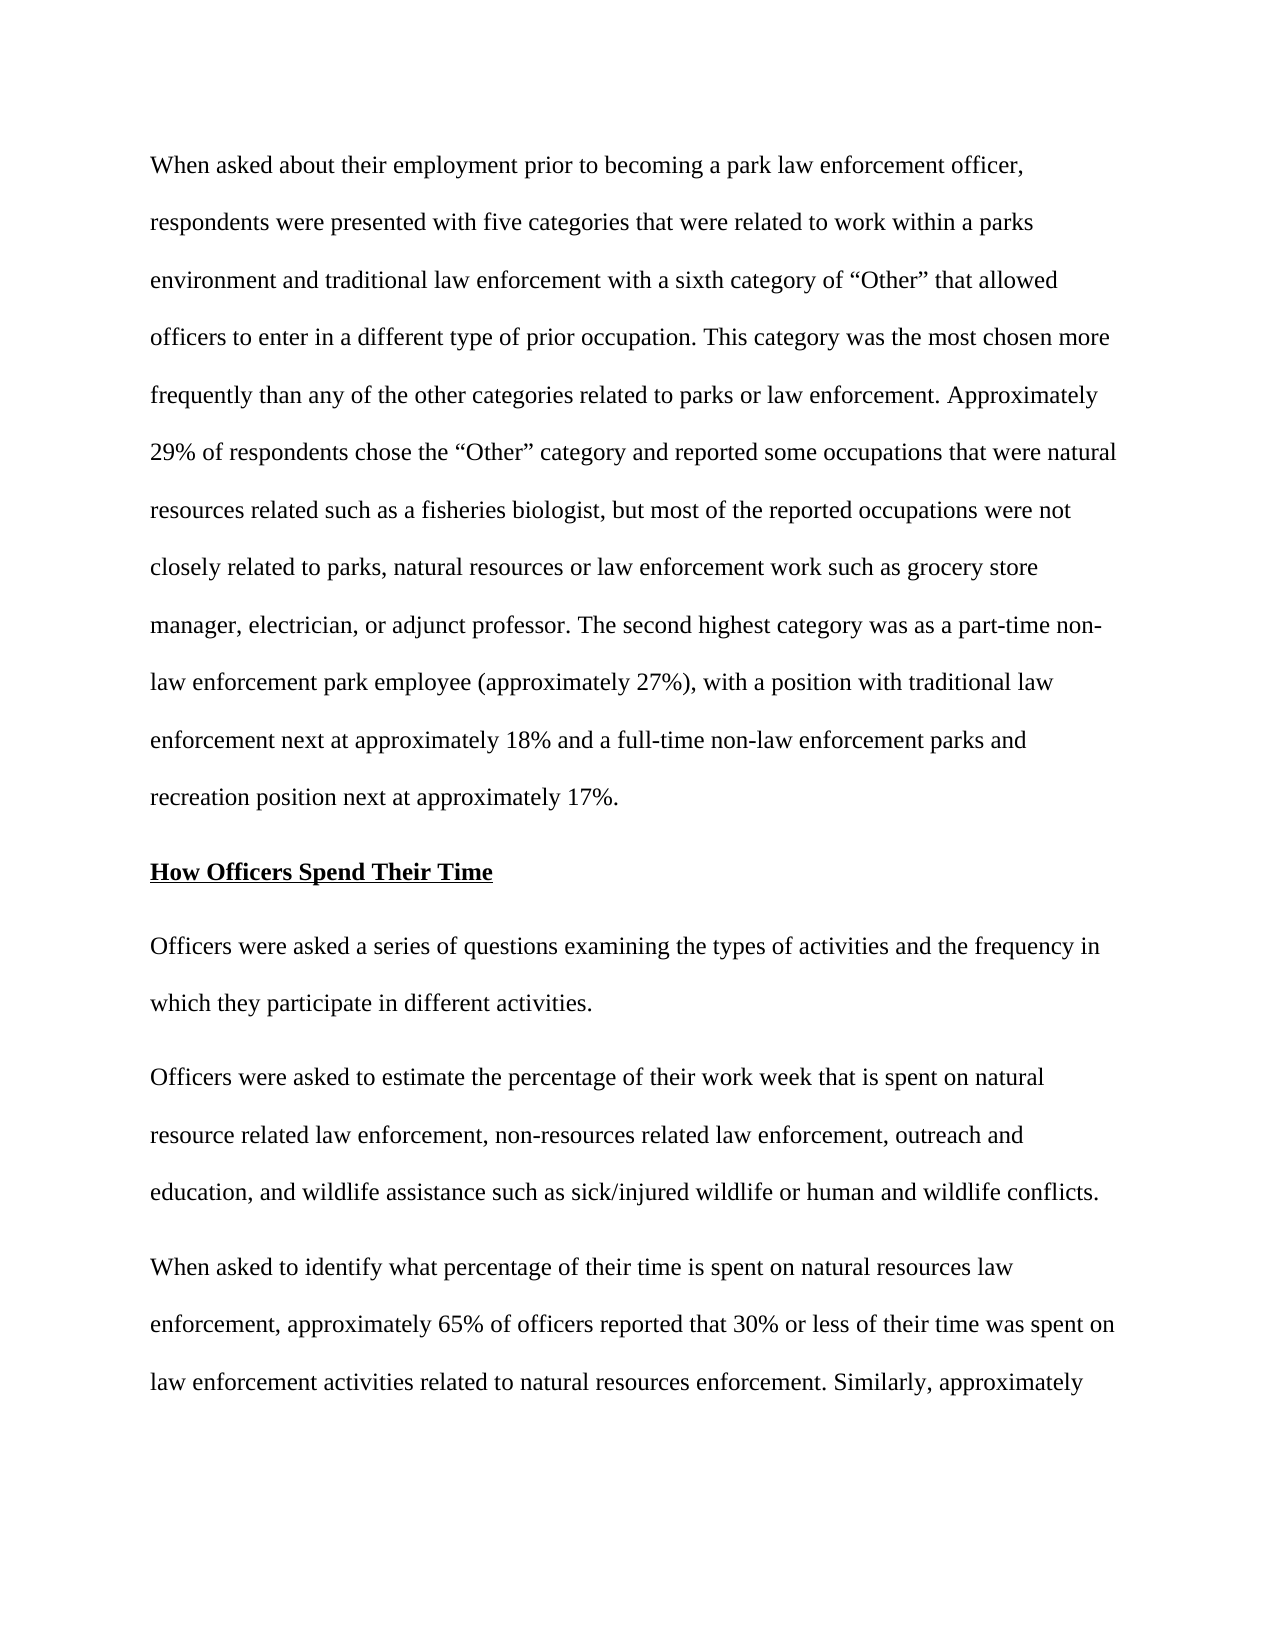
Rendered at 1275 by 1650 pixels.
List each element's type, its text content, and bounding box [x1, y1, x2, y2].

text Officers were asked to estimate the percentage of their work week that is spent on natural resource related law enforcement, non-resources related law enforcement, outreach and education, and wildlife assistance such as sick/injured wildlife or human and wildlife conflicts. [150, 1062, 1125, 1206]
text Officers were asked a series of questions examining the types of activities and the frequency in which they participate in different activities. [150, 931, 1125, 1017]
text How Officers Spend Their Time [150, 857, 1125, 885]
text When asked about their employment prior to becoming a park law enforcement officer, respondents were presented with five categories that were related to work within a parks environment and traditional law enforcement with a sixth category of “Other” that allowed officers to enter in a different type of prior occupation. This category was the most chosen more frequently than any of the other categories related to parks or law enforcement. Approximately 29% of respondents chose the “Other” category and reported some occupations that were natural resources related such as a fisheries biologist, but most of the reported occupations were not closely related to parks, natural resources or law enforcement work such as grocery store manager, electrician, or adjunct professor. The second highest category was as a part-time non-law enforcement park employee (approximately 27%), with a position with traditional law enforcement next at approximately 18% and a full-time non-law enforcement parks and recreation position next at approximately 17%. [150, 150, 1125, 811]
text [150, 1252, 1125, 1395]
